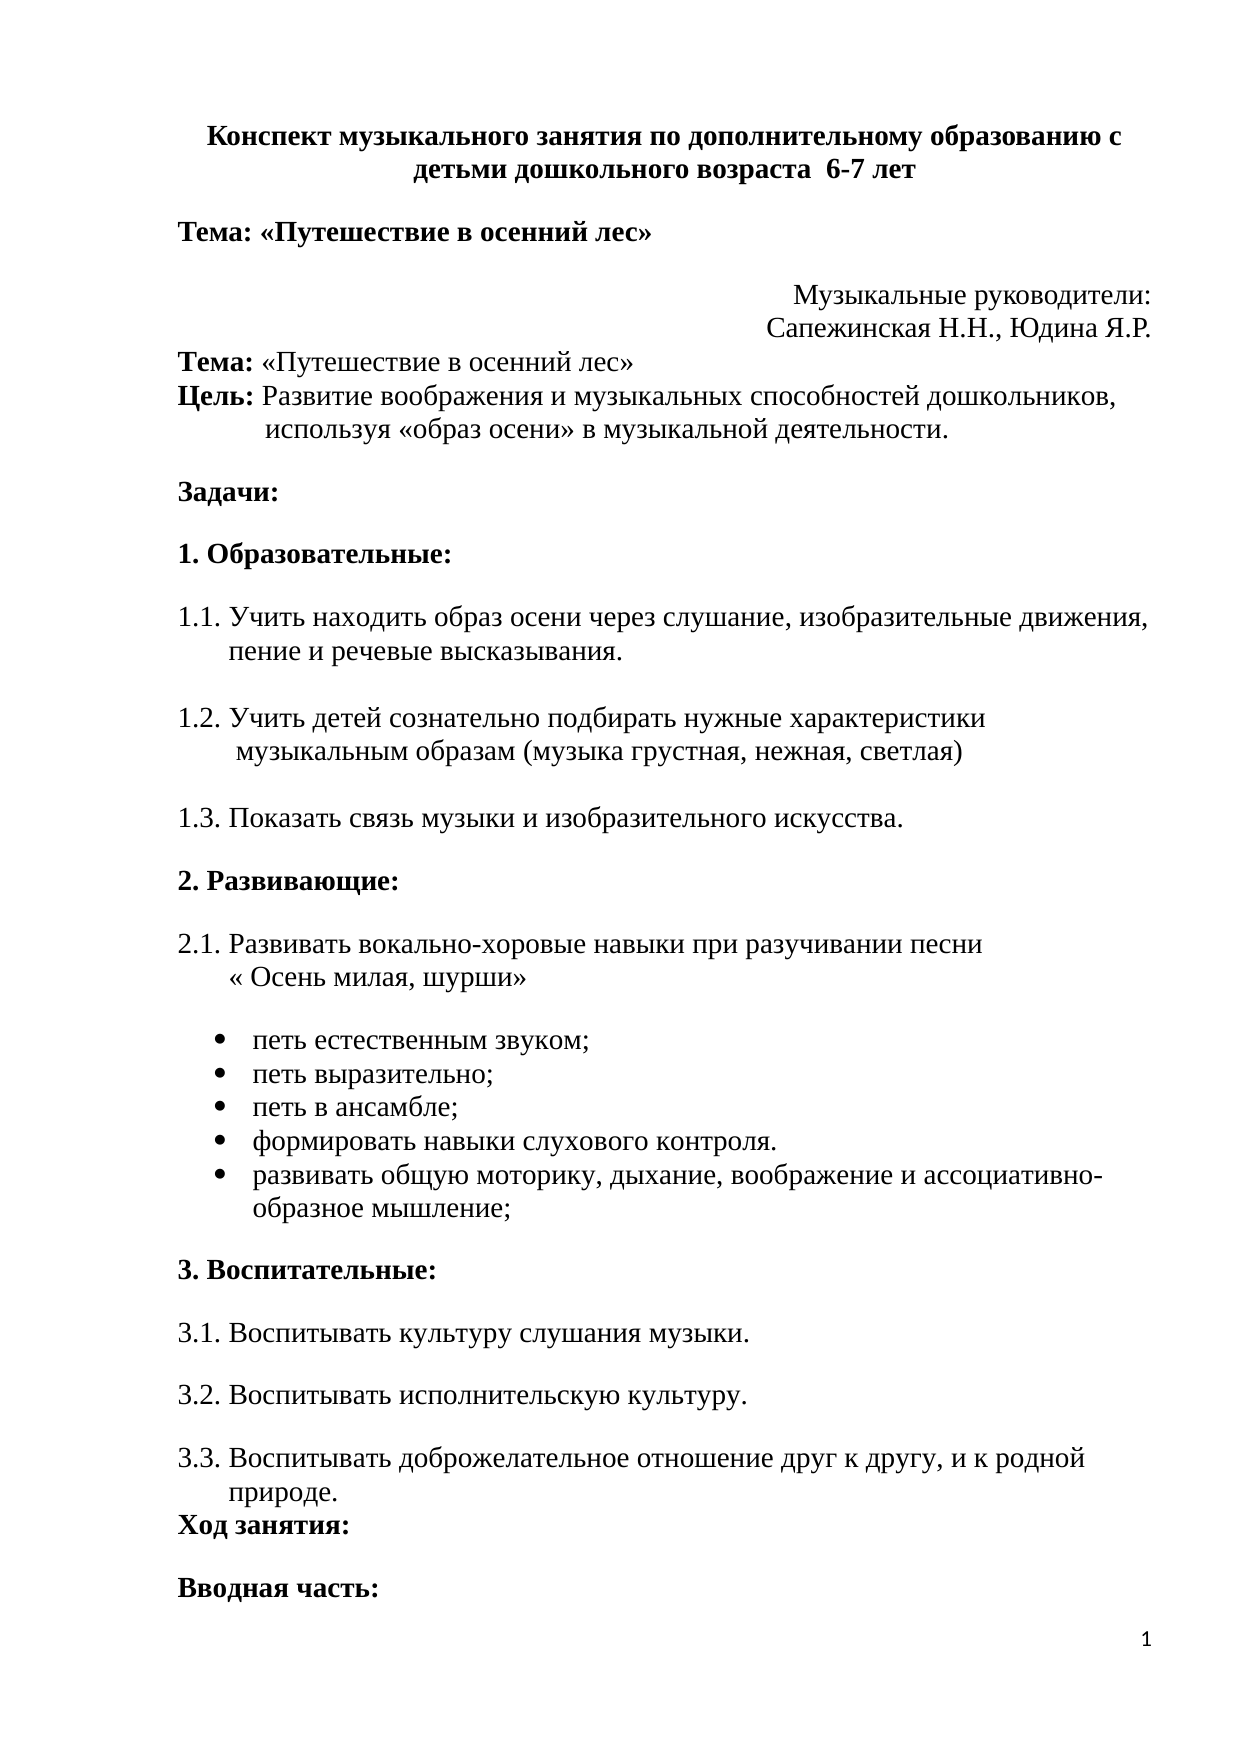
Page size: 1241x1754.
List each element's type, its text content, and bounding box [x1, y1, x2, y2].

list петь выразительно; [215, 1056, 1152, 1089]
text 3.2. Воспитывать исполнительскую культуру. [177, 1377, 1152, 1411]
text природе. [177, 1474, 1152, 1507]
text используя «образ осени» в музыкальной деятельности. [177, 411, 1152, 445]
list петь в ансамбле; [215, 1089, 1152, 1123]
text 2.1. Развивать вокально-хоровые навыки при разучивании песни [177, 926, 1152, 959]
text 3. Воспитательные: [177, 1252, 1152, 1286]
list петь естественным звуком; [215, 1022, 1152, 1056]
text музыкальным образам (музыка грустная, нежная, светлая) [177, 733, 1152, 767]
text Тема: «Путешествие в осенний лес» [177, 214, 1152, 248]
text 3.1. Воспитывать культуру слушания музыки. [177, 1315, 1152, 1348]
text Тема: «Путешествие в осенний лес» [177, 344, 1152, 378]
list формировать навыки слухового контроля. [215, 1123, 1152, 1157]
text Вводная часть: [177, 1570, 1152, 1603]
text пение и речевые высказывания. [177, 633, 1152, 666]
text 1.2. Учить детей сознательно подбирать нужные характеристики [177, 700, 1152, 733]
text Конспект музыкального занятия по дополнительному образованию с детьми дошкольного возраста 6-7 лет [177, 118, 1152, 185]
text 1.1. Учить находить образ осени через слушание, изобразительные движения, [177, 599, 1152, 633]
text Ход занятия: [177, 1507, 1152, 1541]
text 2. Развивающие: [177, 863, 1152, 897]
list развивать общую моторику, дыхание, воображение и ассоциативно-образное мышление; [215, 1157, 1152, 1224]
text 1.3. Показать связь музыки и изобразительного искусства. [177, 801, 1152, 834]
text 3.3. Воспитывать доброжелательное отношение друг к другу, и к родной [177, 1440, 1152, 1474]
text 1. Образовательные: [177, 537, 1152, 570]
text Музыкальные руководители: [177, 277, 1152, 311]
text « Осень милая, шурши» [177, 959, 1152, 993]
text Задачи: [177, 474, 1152, 507]
text Цель: Развитие воображения и музыкальных способностей дошкольников, [177, 378, 1152, 411]
text Сапежинская Н.Н., Юдина Я.Р. [177, 311, 1152, 344]
